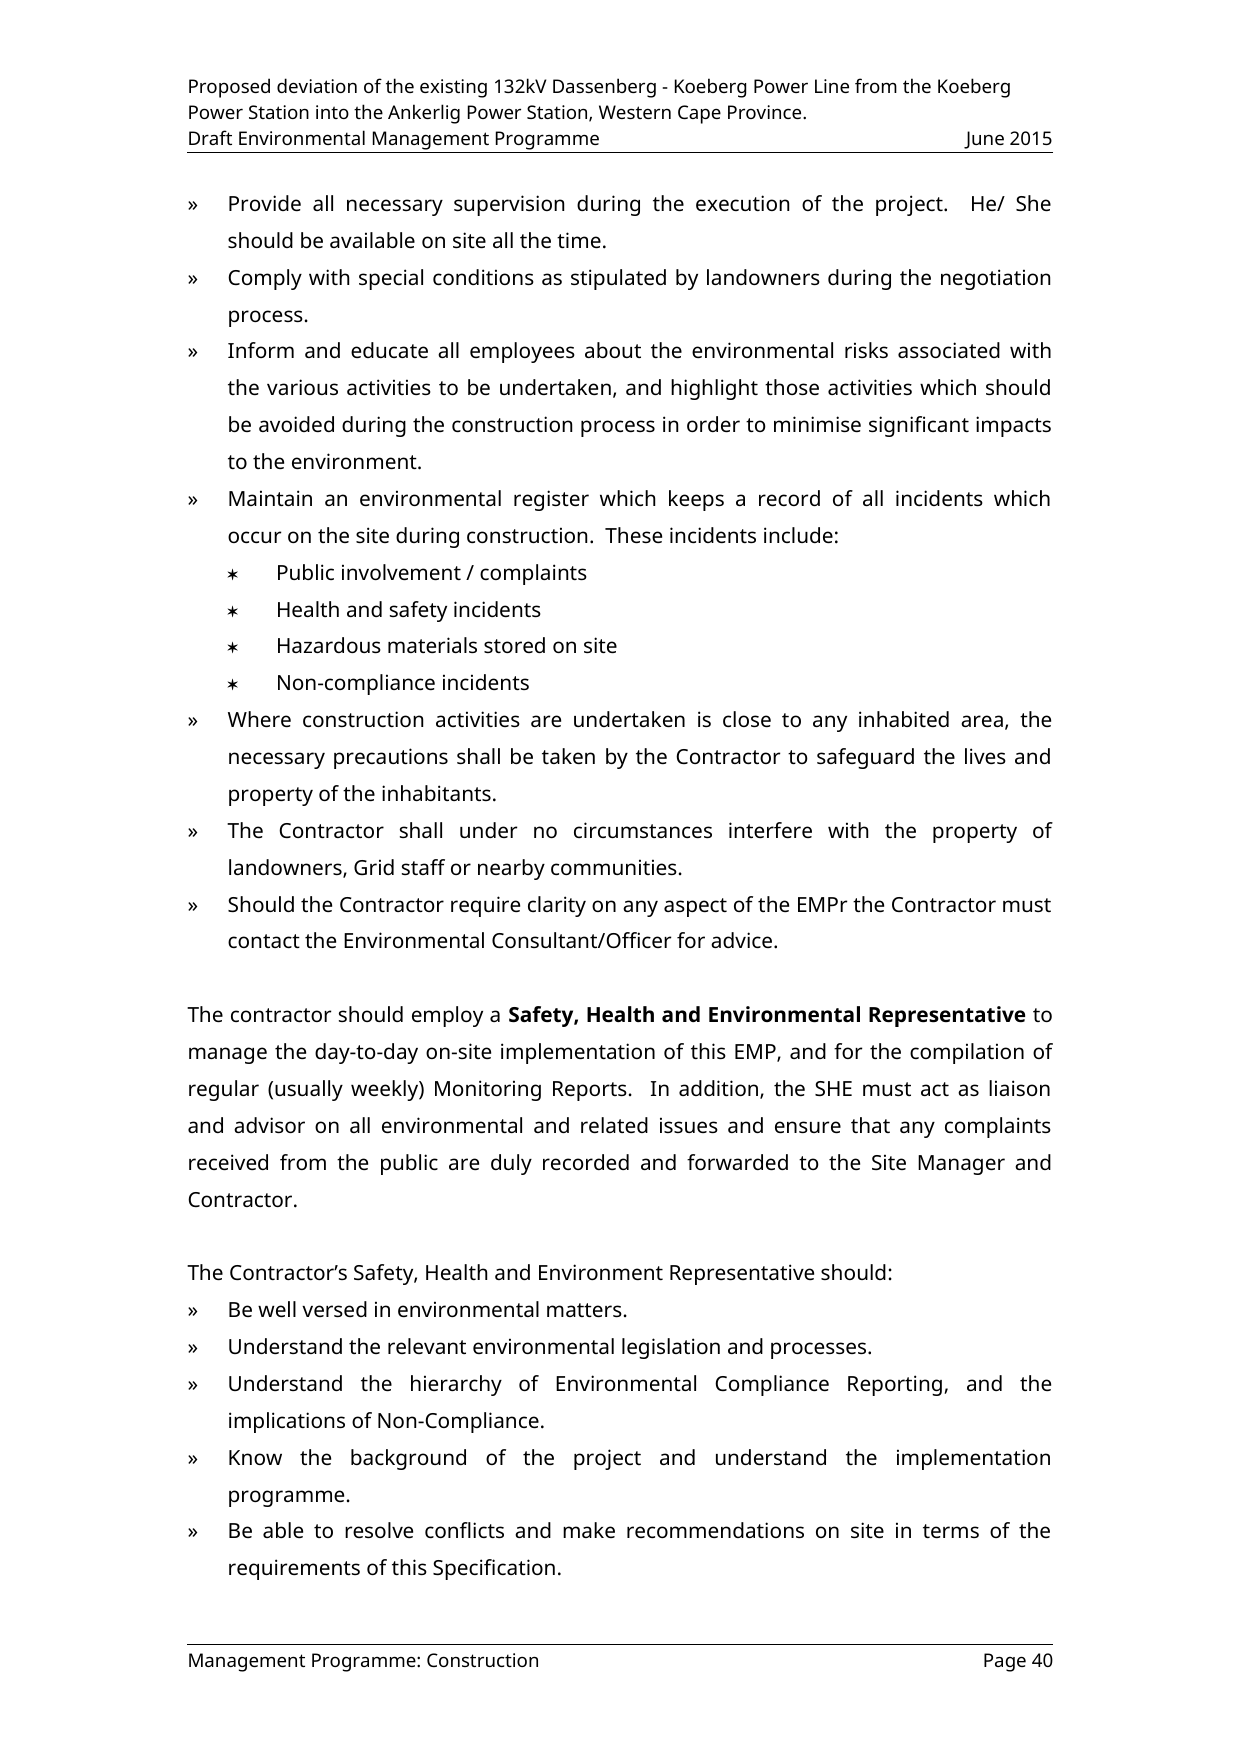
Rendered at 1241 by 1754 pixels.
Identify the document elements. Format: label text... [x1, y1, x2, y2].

list Where construction activities are undertaken is close to any inhabited area, the necessary precautions shall be taken by the Contractor to safeguard the lives and property of the inhabitants. [187, 705, 1053, 807]
text The contractor should employ a Safety, Health and Environmental Representative to manage the day-to-day on-site implementation of this EMP, and for the compilation of regular (usually weekly) Monitoring Reports. In addition, the SHE must act as liaison and advisor on all environmental and related issues and ensure that any complaints received from the public are duly recorded and forwarded to the Site Manager and Contractor. [187, 1000, 1053, 1213]
list Public involvement / complaints [227, 558, 1053, 586]
list Know the background of the project and understand the implementation programme. [187, 1443, 1053, 1508]
list Be well versed in environmental matters. [187, 1295, 1053, 1324]
list Provide all necessary supervision during the execution of the project. He/ She should be available on site all the time. [187, 189, 1053, 254]
list Non-compliance incidents [227, 668, 1053, 697]
list The Contractor shall under no circumstances interfere with the property of landowners, Grid staff or nearby communities. [187, 816, 1053, 881]
list Understand the relevant environmental legislation and processes. [187, 1332, 1053, 1361]
list Comply with special conditions as stipulated by landowners during the negotiation process. [187, 263, 1053, 328]
list Maintain an environmental register which keeps a record of all incidents which occur on the site during construction. These incidents include: [187, 484, 1053, 549]
list Hazardous materials stored on site [227, 632, 1053, 660]
list Be able to resolve conflicts and make recommendations on site in terms of the requirements of this Specification. [187, 1517, 1053, 1582]
list Understand the hierarchy of Environmental Compliance Reporting, and the implications of Non-Compliance. [187, 1369, 1053, 1434]
list Should the Contractor require clarity on any aspect of the EMPr the Contractor must contact the Environmental Consultant/Officer for advice. [187, 890, 1053, 955]
text The Contractor’s Safety, Health and Environment Representative should: [187, 1258, 1053, 1287]
list Health and safety incidents [227, 595, 1053, 623]
list Inform and educate all employees about the environmental risks associated with the various activities to be undertaken, and highlight those activities which should be avoided during the construction process in order to minimise significant impacts to the environment. [187, 337, 1053, 476]
